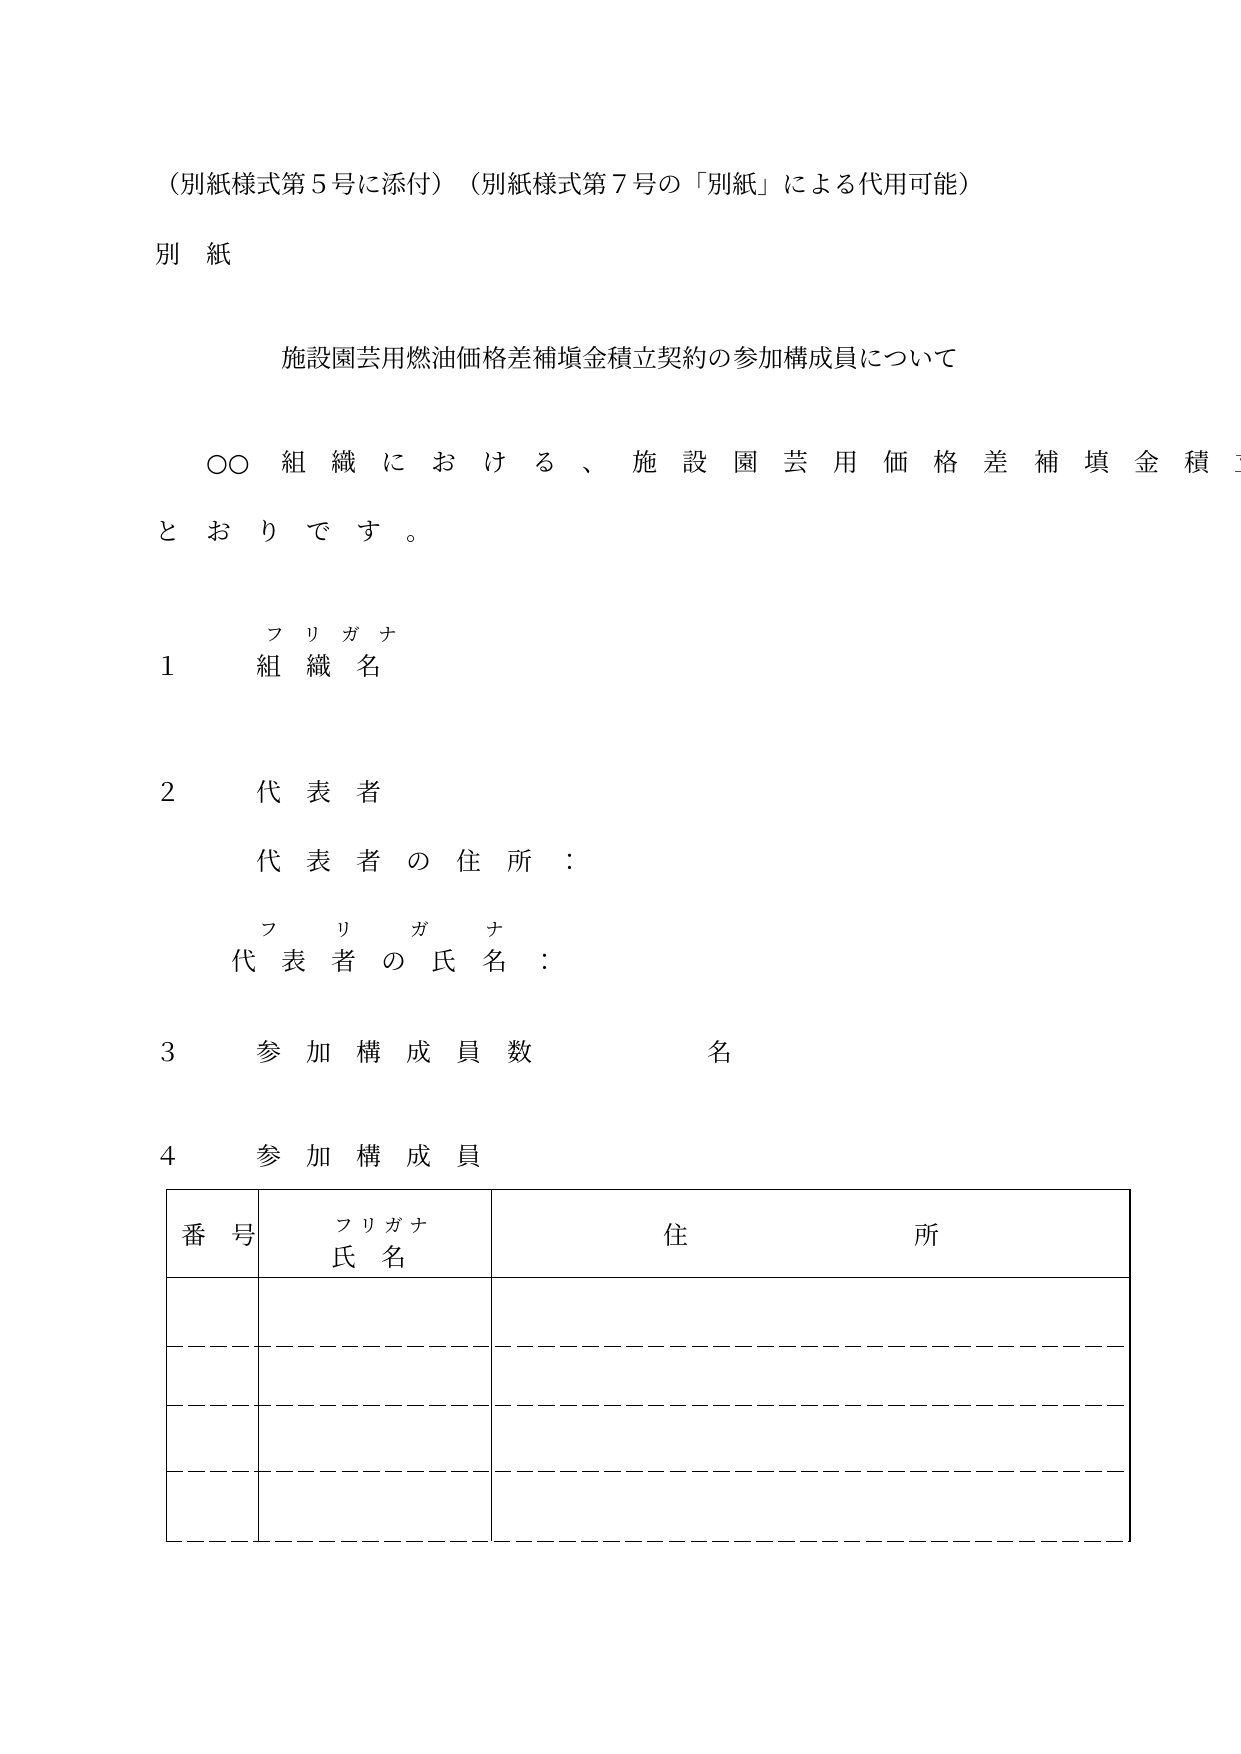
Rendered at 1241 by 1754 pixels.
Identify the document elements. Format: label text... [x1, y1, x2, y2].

text ２ 代表者 [156, 756, 1084, 825]
table_cell [167, 1278, 258, 1346]
table_header 住 所 [492, 1190, 1129, 1277]
text ３ 参加構成員数 名 [156, 1016, 1084, 1085]
table_cell [492, 1278, 1129, 1346]
table_header 番号 [167, 1190, 258, 1277]
table_cell [259, 1405, 491, 1471]
table_cell [259, 1346, 491, 1405]
text （別紙様式第５号に添付）（別紙様式第７号の「別紙」による代用可能） [156, 148, 1084, 218]
table_cell [259, 1278, 491, 1346]
table_cell [167, 1471, 258, 1541]
text 代表者の住所： [156, 825, 1084, 894]
table_header [259, 1190, 491, 1277]
text １ [156, 617, 1084, 686]
text 施設園芸用燃油価格差補塡金積立契約の参加構成員について [156, 322, 1084, 391]
table_cell [259, 1471, 491, 1541]
table_cell [167, 1346, 258, 1405]
text ４ 参加構成員 [156, 1120, 1084, 1189]
table_cell [167, 1405, 258, 1471]
table_cell [492, 1346, 1129, 1405]
text ： [156, 912, 1084, 981]
text ○○組織における、施設園芸用価格差補填金積立契約の参加構成員は以下のとおりです。 [156, 426, 1084, 565]
text 別紙 [156, 218, 1084, 287]
table_cell [492, 1471, 1129, 1541]
table_cell [492, 1405, 1129, 1471]
